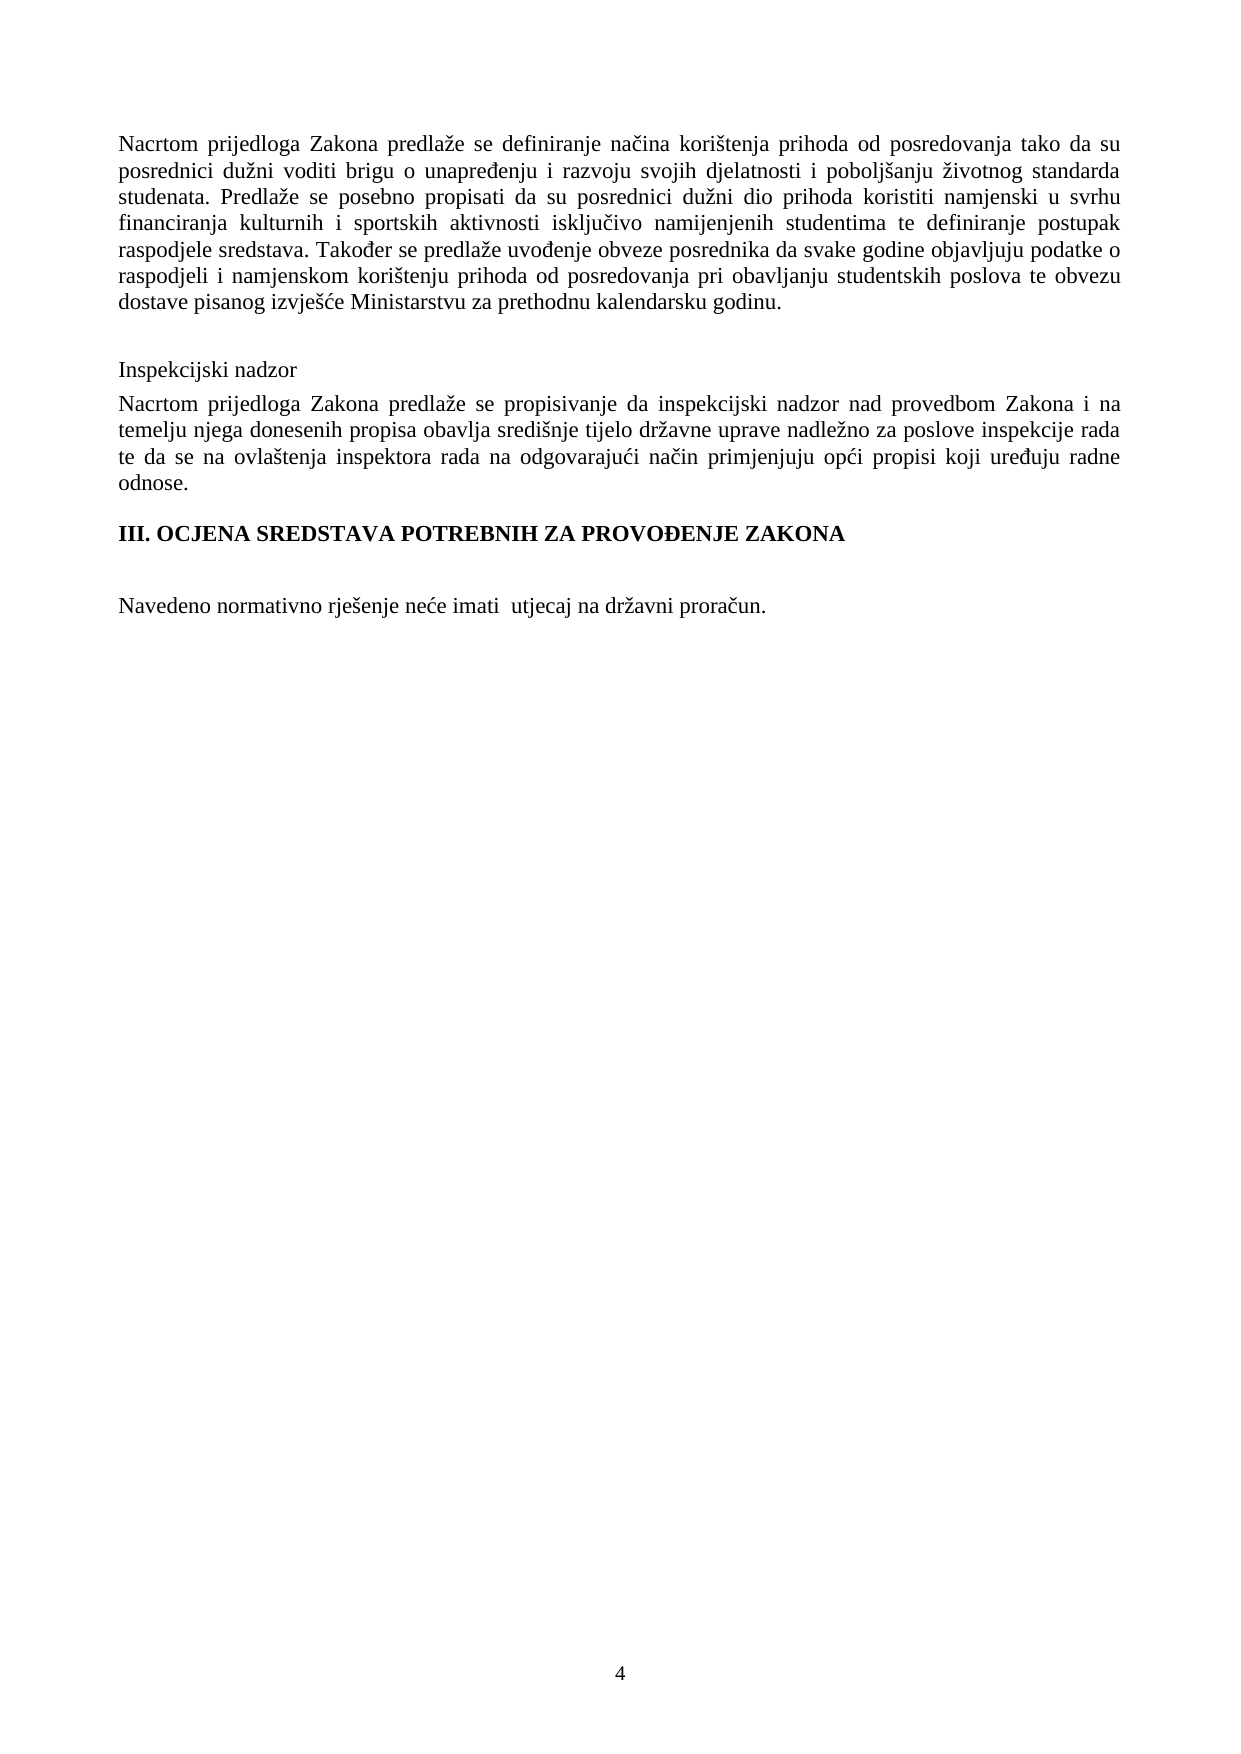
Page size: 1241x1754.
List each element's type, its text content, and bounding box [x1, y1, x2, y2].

text Navedeno normativno rješenje neće imati utjecaj na državni proračun. [118, 592, 1122, 618]
subtitle III. OCJENA SREDSTAVA POTREBNIH ZA PROVOĐENJE ZAKONA [118, 520, 1122, 547]
text Nacrtom prijedloga Zakona predlaže se definiranje načina korištenja prihoda od posredovanja tako da su posrednici dužni voditi brigu o unapređenju i razvoju svojih djelatnosti i poboljšanju životnog standarda studenata. Predlaže se posebno propisati da su posrednici dužni dio prihoda koristiti namjenski u svrhu financiranja kulturnih i sportskih aktivnosti isključivo namijenjenih studentima te definiranje postupak raspodjele sredstava. Također se predlaže uvođenje obveze posrednika da svake godine objavljuju podatke o raspodjeli i namjenskom korištenju prihoda od posredovanja pri obavljanju studentskih poslova te obvezu dostave pisanog izvješće Ministarstvu za prethodnu kalendarsku godinu. [118, 130, 1122, 315]
text Nacrtom prijedloga Zakona predlaže se propisivanje da inspekcijski nadzor nad provedbom Zakona i na temelju njega donesenih propisa obavlja središnje tijelo državne uprave nadležno za poslove inspekcije rada te da se na ovlaštenja inspektora rada na odgovarajući način primjenjuju opći propisi koji uređuju radne odnose. [118, 390, 1122, 495]
text Inspekcijski nadzor [118, 356, 1122, 382]
